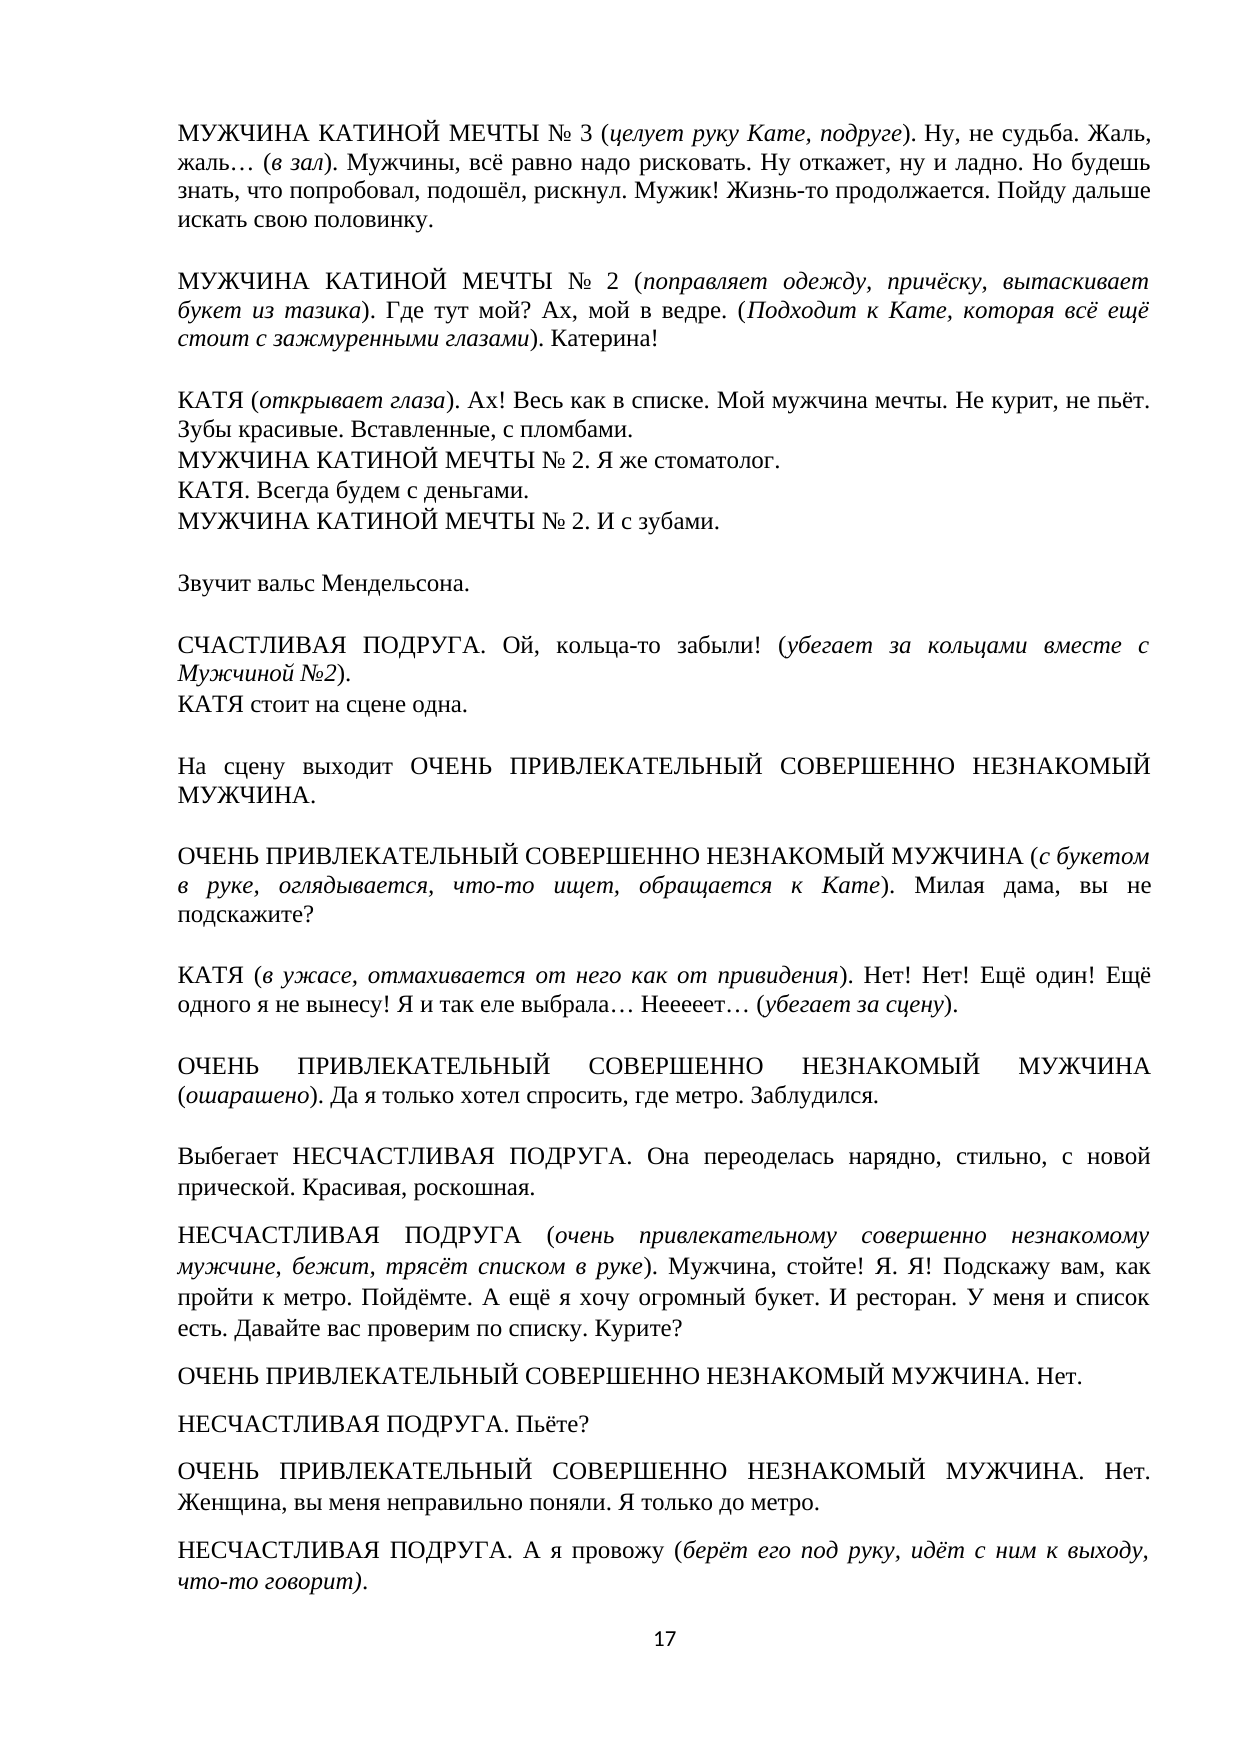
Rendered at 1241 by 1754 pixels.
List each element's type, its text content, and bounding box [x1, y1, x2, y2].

text МУЖЧИНА КАТИНОЙ МЕЧТЫ № 2. И с зубами. [177, 506, 1152, 535]
text На сцену выходит ОЧЕНЬ ПРИВЛЕКАТЕЛЬНЫЙ СОВЕРШЕННО НЕЗНАКОМЫЙ МУЖЧИНА. [177, 751, 1152, 808]
text Звучит вальс Мендельсона. [177, 568, 1152, 597]
text МУЖЧИНА КАТИНОЙ МЕЧТЫ № 2. Я же стоматолог. [177, 445, 1152, 473]
text МУЖЧИНА КАТИНОЙ МЕЧТЫ № 2 (поправляет одежду, причёску, вытаскивает букет из тазика). Где тут мой? Ах, мой в ведре. (Подходит к Кате, которая всё ещё стоит с зажмуренными глазами). Катерина! [177, 266, 1152, 352]
text Выбегает НЕСЧАСТЛИВАЯ ПОДРУГА. Она переоделась нарядно, стильно, с новой прической. Красивая, роскошная. [177, 1141, 1152, 1201]
text КАТЯ (открывает глаза). Ах! Весь как в списке. Мой мужчина мечты. Не курит, не пьёт. Зубы красивые. Вставленные, с пломбами. [177, 385, 1152, 443]
text СЧАСТЛИВАЯ ПОДРУГА. Ой, кольца-то забыли! (убегает за кольцами вместе с Мужчиной №2). [177, 630, 1152, 687]
text ОЧЕНЬ ПРИВЛЕКАТЕЛЬНЫЙ СОВЕРШЕННО НЕЗНАКОМЫЙ МУЖЧИНА. Нет. Женщина, вы меня неправильно поняли. Я только до метро. [177, 1456, 1152, 1516]
text ОЧЕНЬ ПРИВЛЕКАТЕЛЬНЫЙ СОВЕРШЕННО НЕЗНАКОМЫЙ МУЖЧИНА (ошарашено). Да я только хотел спросить, где метро. Заблудился. [177, 1051, 1152, 1108]
text КАТЯ. Всегда будем с деньгами. [177, 476, 1152, 504]
text НЕСЧАСТЛИВАЯ ПОДРУГА. Пьёте? [177, 1409, 1152, 1437]
text ОЧЕНЬ ПРИВЛЕКАТЕЛЬНЫЙ СОВЕРШЕННО НЕЗНАКОМЫЙ МУЖЧИНА. Нет. [177, 1361, 1152, 1390]
text НЕСЧАСТЛИВАЯ ПОДРУГА. А я провожу (берёт его под руку, идёт с ним к выходу, что-то говорит). [177, 1535, 1152, 1595]
text ОЧЕНЬ ПРИВЛЕКАТЕЛЬНЫЙ СОВЕРШЕННО НЕЗНАКОМЫЙ МУЖЧИНА (с букетом в руке, оглядывается, что-то ищет, обращается к Кате). Милая дама, вы не подскажите? [177, 841, 1152, 928]
text МУЖЧИНА КАТИНОЙ МЕЧТЫ № 3 (целует руку Кате, подруге). Ну, не судьба. Жаль, жаль… (в зал). Мужчины, всё равно надо рисковать. Ну откажет, ну и ладно. Но будешь знать, что попробовал, подошёл, рискнул. Мужик! Жизнь-то продолжается. Пойду дальше искать свою половинку. [177, 118, 1152, 233]
text НЕСЧАСТЛИВАЯ ПОДРУГА (очень привлекательному совершенно незнакомому мужчине, бежит, трясёт списком в руке). Мужчина, стойте! Я. Я! Подскажу вам, как пройти к метро. Пойдёмте. А ещё я хочу огромный букет. И ресторан. У меня и список есть. Давайте вас проверим по списку. Курите? [177, 1220, 1152, 1342]
text КАТЯ (в ужасе, отмахивается от него как от привидения). Нет! Нет! Ещё один! Ещё одного я не вынесу! Я и так еле выбрала… Нееееет… (убегает за сцену). [177, 961, 1152, 1018]
text КАТЯ стоит на сцене одна. [177, 689, 1152, 718]
